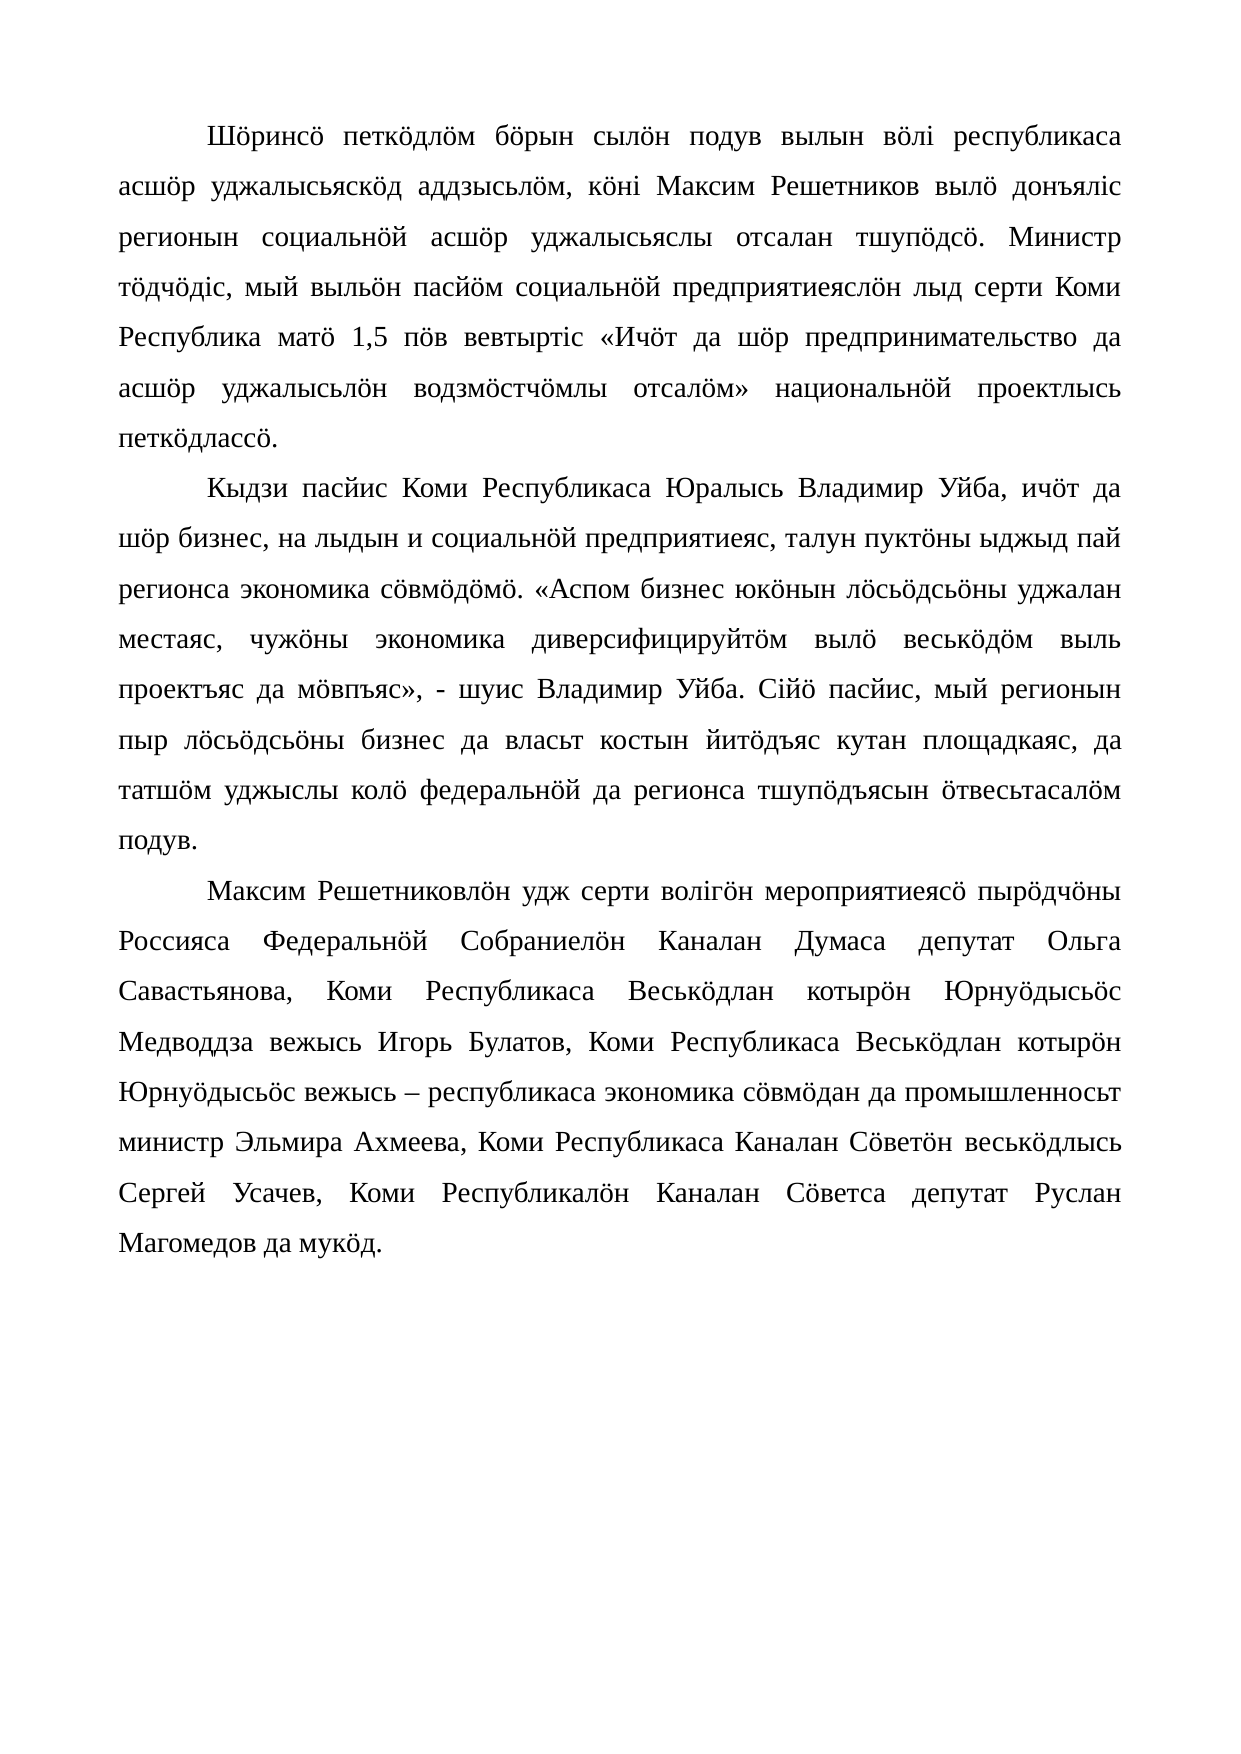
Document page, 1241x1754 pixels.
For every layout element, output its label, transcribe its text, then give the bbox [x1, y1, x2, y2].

text Максим Решетниковлӧн удж серти волігӧн мероприятиеясӧ пырӧдчӧны Россияса Федеральнӧй Собраниелӧн Каналан Думаса депутат Ольга Савастьянова, Коми Республикаса Веськӧдлан котырӧн Юрнуӧдысьӧс Медводдза вежысь Игорь Булатов, Коми Республикаса Веськӧдлан котырӧн Юрнуӧдысьӧс вежысь – республикаса экономика сӧвмӧдан да промышленносьт министр Эльмира Ахмеева, Коми Республикаса Каналан Сӧветӧн веськӧдлысь Сергей Усачев, Коми Республикалӧн Каналан Сӧветса депутат Руслан Магомедов да мукӧд. [118, 873, 1122, 1258]
text Кыдзи пасйис Коми Республикаса Юралысь Владимир Уйба, ичӧт да шӧр бизнес, на лыдын и социальнӧй предприятиеяс, талун пуктӧны ыджыд пай регионса экономика сӧвмӧдӧмӧ. «Аспом бизнес юкӧнын лӧсьӧдсьӧны уджалан местаяс, чужӧны экономика диверсифицируйтӧм вылӧ веськӧдӧм выль проектъяс да мӧвпъяс», - шуис Владимир Уйба. Сійӧ пасйис, мый регионын пыр лӧсьӧдсьӧны бизнес да власьт костын йитӧдъяс кутан площадкаяс, да татшӧм уджыслы колӧ федеральнӧй да регионса тшупӧдъясын ӧтвесьтасалӧм подув. [118, 470, 1122, 856]
text Шӧринсӧ петкӧдлӧм бӧрын сылӧн подув вылын вӧлі республикаса асшӧр уджалысьяскӧд аддзысьлӧм, кӧні Максим Решетников вылӧ донъяліс регионын социальнӧй асшӧр уджалысьяслы отсалан тшупӧдсӧ. Министр тӧдчӧдіс, мый выльӧн пасйӧм социальнӧй предприятиеяслӧн лыд серти Коми Республика матӧ 1,5 пӧв вевтыртіс «Ичӧт да шӧр предпринимательство да асшӧр уджалысьлӧн водзмӧстчӧмлы отсалӧм» национальнӧй проектлысь петкӧдлассӧ. [118, 118, 1122, 453]
